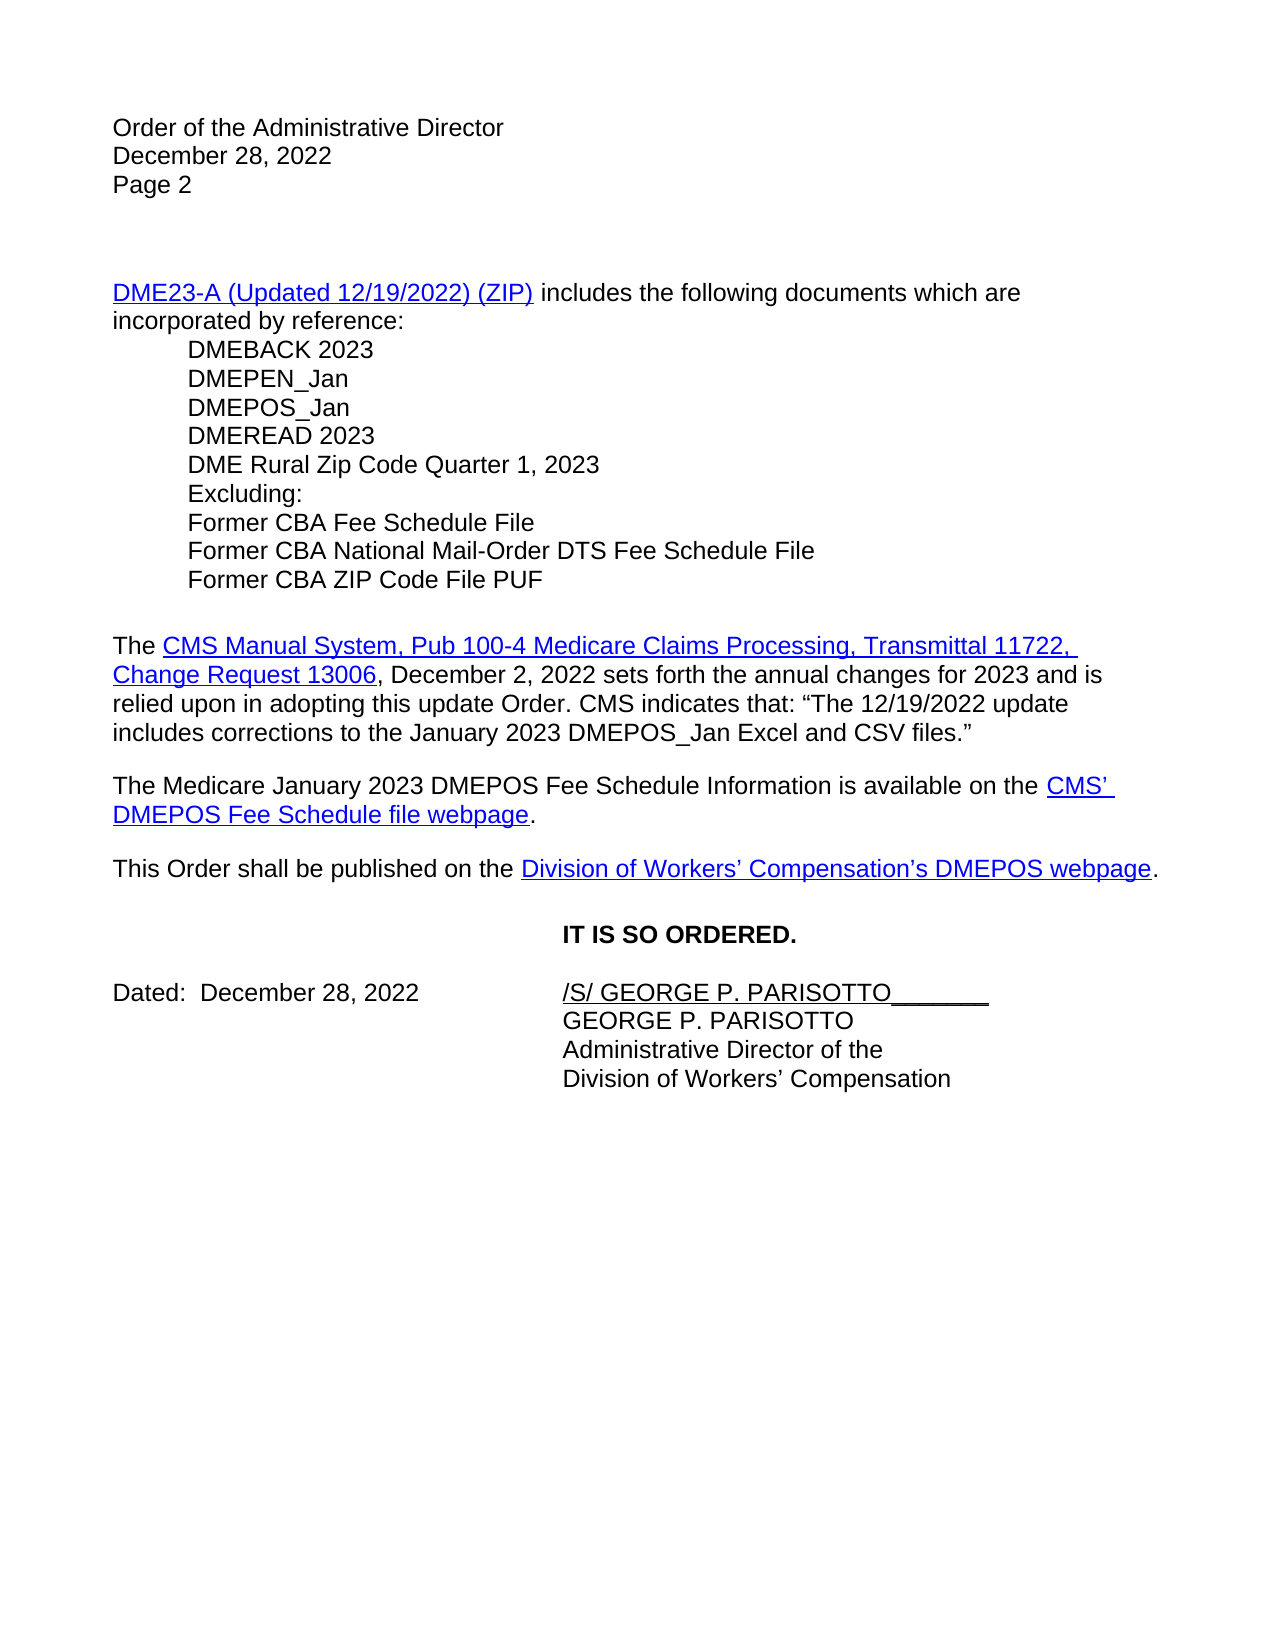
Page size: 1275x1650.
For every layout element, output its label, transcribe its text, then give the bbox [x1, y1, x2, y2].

text DME Rural Zip Code Quarter 1, 2023 [187, 450, 1162, 479]
text Administrative Director of the [487, 1035, 1162, 1064]
text DMEPEN_Jan [187, 364, 1162, 392]
text Excluding: [187, 479, 1162, 507]
text GEORGE P. PARISOTTO [487, 1006, 1162, 1035]
text DME23-A (Updated 12/19/2022) (ZIP) includes the following documents which are incorporated by reference: [112, 277, 1162, 335]
text The Medicare January 2023 DMEPOS Fee Schedule Information is available on the CMS’ DMEPOS Fee Schedule file webpage. [112, 771, 1162, 829]
text Former CBA National Mail-Order DTS Fee Schedule File [187, 536, 1162, 565]
text IT IS SO ORDERED. [553, 920, 1162, 949]
text Division of Workers’ Compensation [487, 1064, 1162, 1092]
text DMEREAD 2023 [187, 421, 1162, 450]
text DMEBACK 2023 [187, 335, 1162, 364]
text Former CBA ZIP Code File PUF [187, 565, 1162, 594]
text This Order shall be published on the Division of Workers’ Compensation’s DMEPOS webpage. [112, 854, 1162, 882]
text Former CBA Fee Schedule File [187, 507, 1162, 536]
text DMEPOS_Jan [187, 392, 1162, 421]
text Dated: December 28, 2022 /S/ GEORGE P. PARISOTTO_______ [112, 977, 1162, 1006]
text The CMS Manual System, Pub 100-4 Medicare Claims Processing, Transmittal 11722, Change Request 13006, December 2, 2022 sets forth the annual changes for 2023 and is relied upon in adopting this update Order. CMS indicates that: “The 12/19/2022 update includes corrections to the January 2023 DMEPOS_Jan Excel and CSV files.” [112, 631, 1162, 746]
